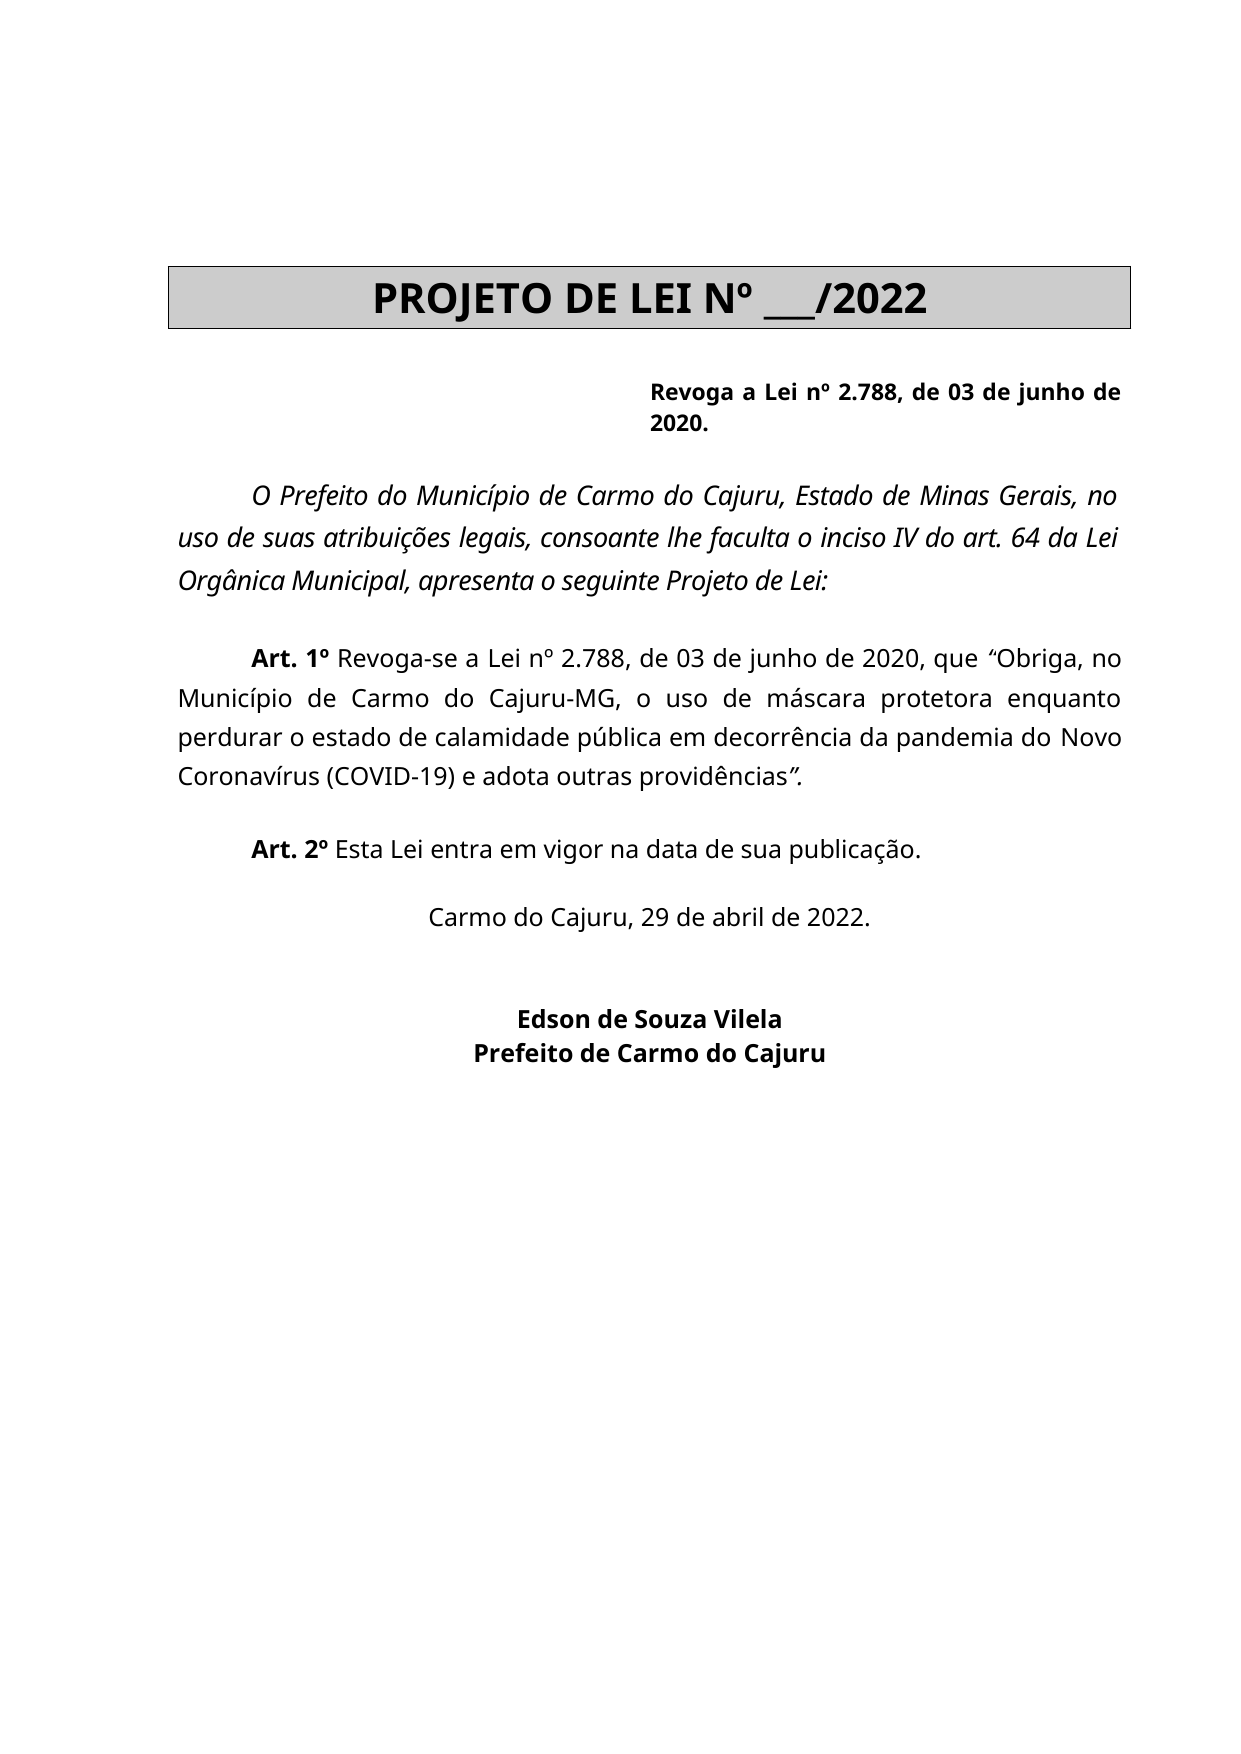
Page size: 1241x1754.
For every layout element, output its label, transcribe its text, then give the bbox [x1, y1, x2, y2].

text Carmo do Cajuru, 29 de abril de 2022. [177, 900, 1122, 934]
text PROJETO DE LEI Nº ___/2022 [169, 267, 1130, 328]
text Edson de Souza Vilela [177, 1002, 1122, 1036]
text Art. 1º Revoga-se a Lei nº 2.788, de 03 de junho de 2020, que “Obriga, no Município de Carmo do Cajuru-MG, o uso de máscara protetora enquanto perdurar o estado de calamidade pública em decorrência da pandemia do Novo Coronavírus (COVID-19) e adota outras providências”. [177, 714, 1122, 793]
text Prefeito de Carmo do Cajuru [177, 1036, 1122, 1070]
text Art. 1º Revoga-se a Lei nº 2.788, de 03 de junho de 2020, que “Obriga, no Município de Carmo do Cajuru-MG, o uso de máscara protetora enquanto perdurar o estado de calamidade pública em decorrência da pandemia do Novo Coronavírus (COVID-19) e adota outras providências”. [177, 641, 1122, 680]
text O Prefeito do Município de Carmo do Cajuru, Estado de Minas Gerais, no uso de suas atribuições legais, consoante lhe faculta o inciso IV do art. 64 da Lei Orgânica Municipal, apresenta o seguinte Projeto de Lei: [177, 476, 1122, 598]
text Art. 2º Esta Lei entra em vigor na data de sua publicação. [177, 832, 1122, 866]
text Revoga a Lei nº 2.788, de 03 de junho de 2020. [650, 376, 1122, 438]
